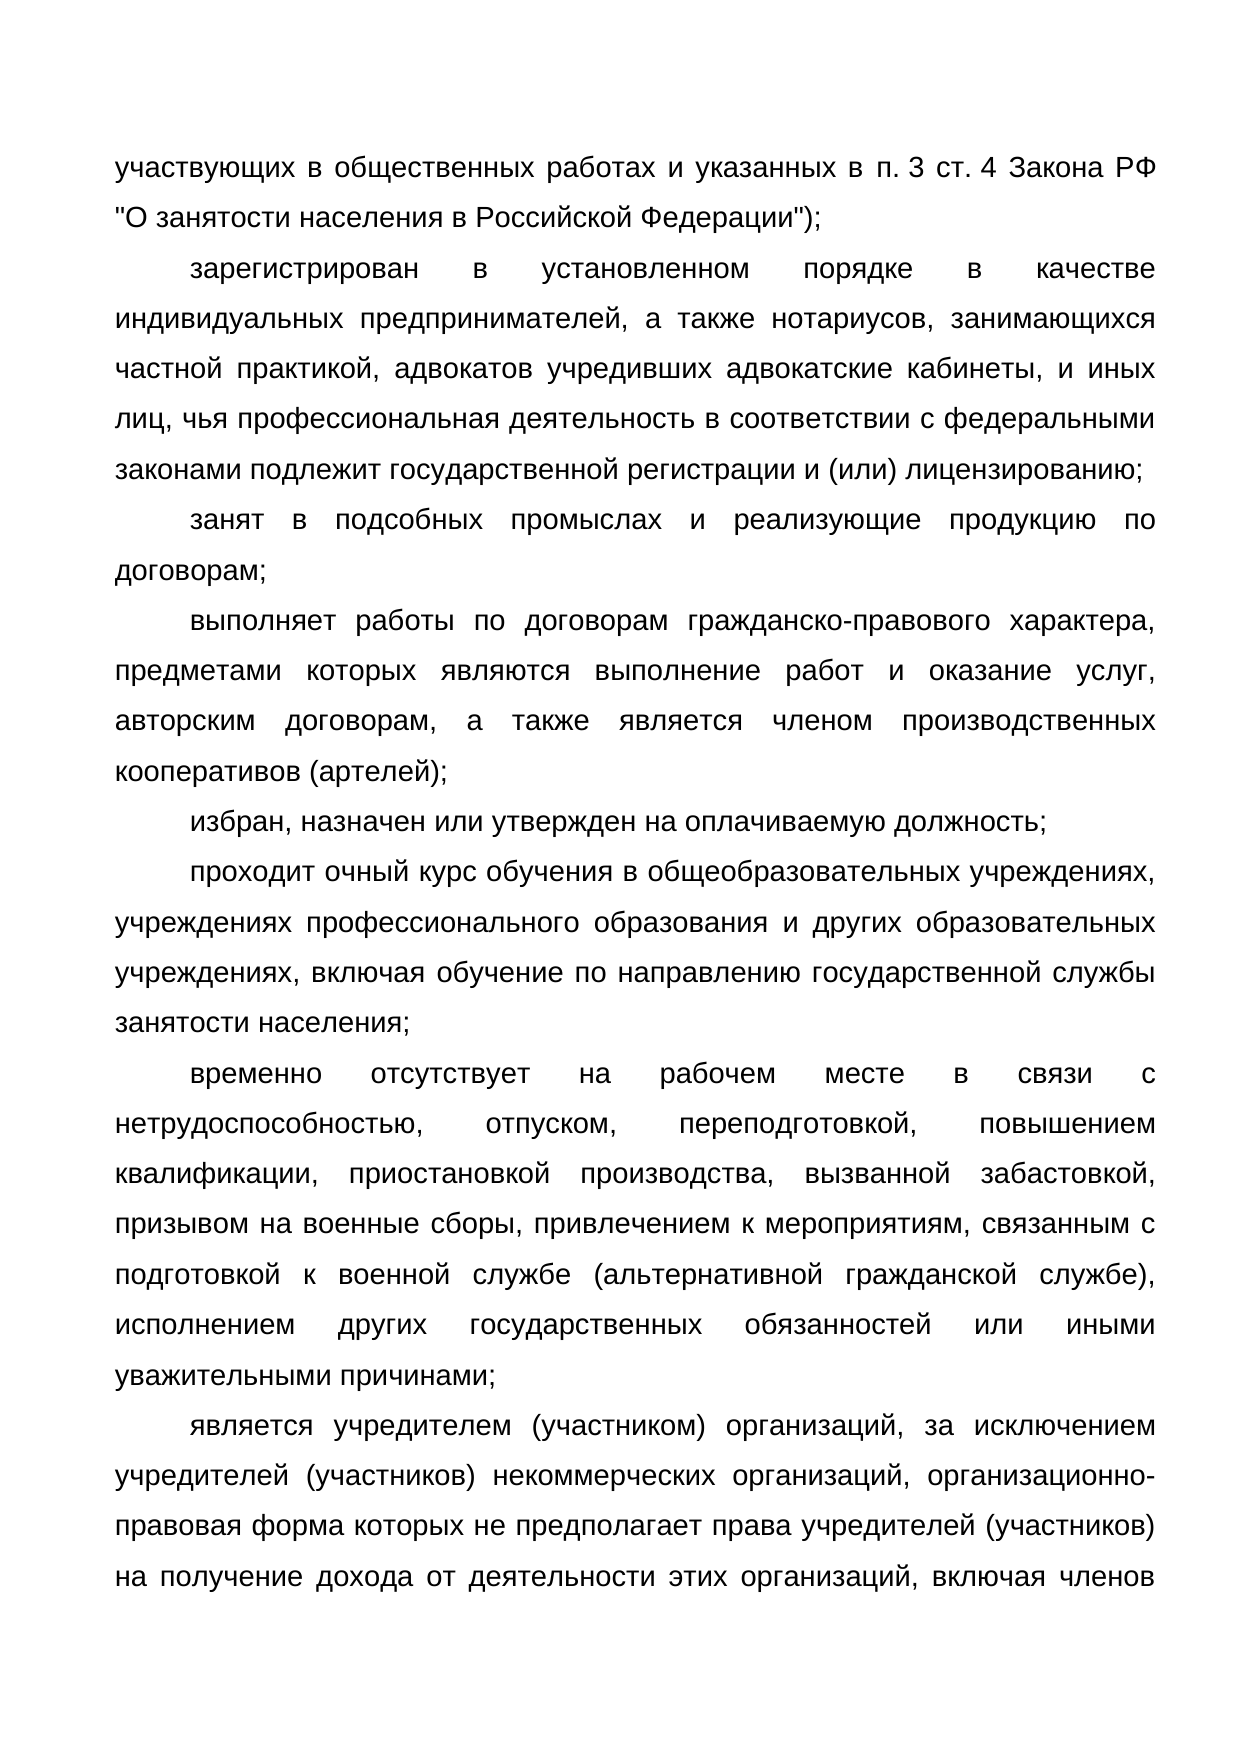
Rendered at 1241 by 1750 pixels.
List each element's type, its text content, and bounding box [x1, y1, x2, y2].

text зарегистрирован в установленном порядке в качестве индивидуальных предпринимателей, а также нотариусов, занимающихся частной практикой, адвокатов учредивших адвокатские кабинеты, и иных лиц, чья профессиональная деятельность в соответствии с федеральными законами подлежит государственной регистрации и (или) лицензированию; [114, 251, 1157, 485]
text занят в подсобных промыслах и реализующие продукцию по договорам; [114, 502, 1157, 586]
text избран, назначен или утвержден на оплачиваемую должность; [114, 804, 1157, 838]
text выполняет работы по договорам гражданско-правового характера, предметами которых являются выполнение работ и оказание услуг, авторским договорам, а также является членом производственных кооперативов (артелей); [114, 603, 1157, 787]
text временно отсутствует на рабочем месте в связи с нетрудоспособностью, отпуском, переподготовкой, повышением квалификации, приостановкой производства, вызванной забастовкой, призывом на военные сборы, привлечением к мероприятиям, связанным с подготовкой к военной службе (альтернативной гражданской службе), исполнением других государственных обязанностей или иными уважительными причинами; [114, 1056, 1157, 1391]
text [114, 1408, 1157, 1592]
text проходит очный курс обучения в общеобразовательных учреждениях, учреждениях профессионального образования и других образовательных учреждениях, включая обучение по направлению государственной службы занятости населения; [114, 854, 1157, 1039]
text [114, 150, 1157, 234]
